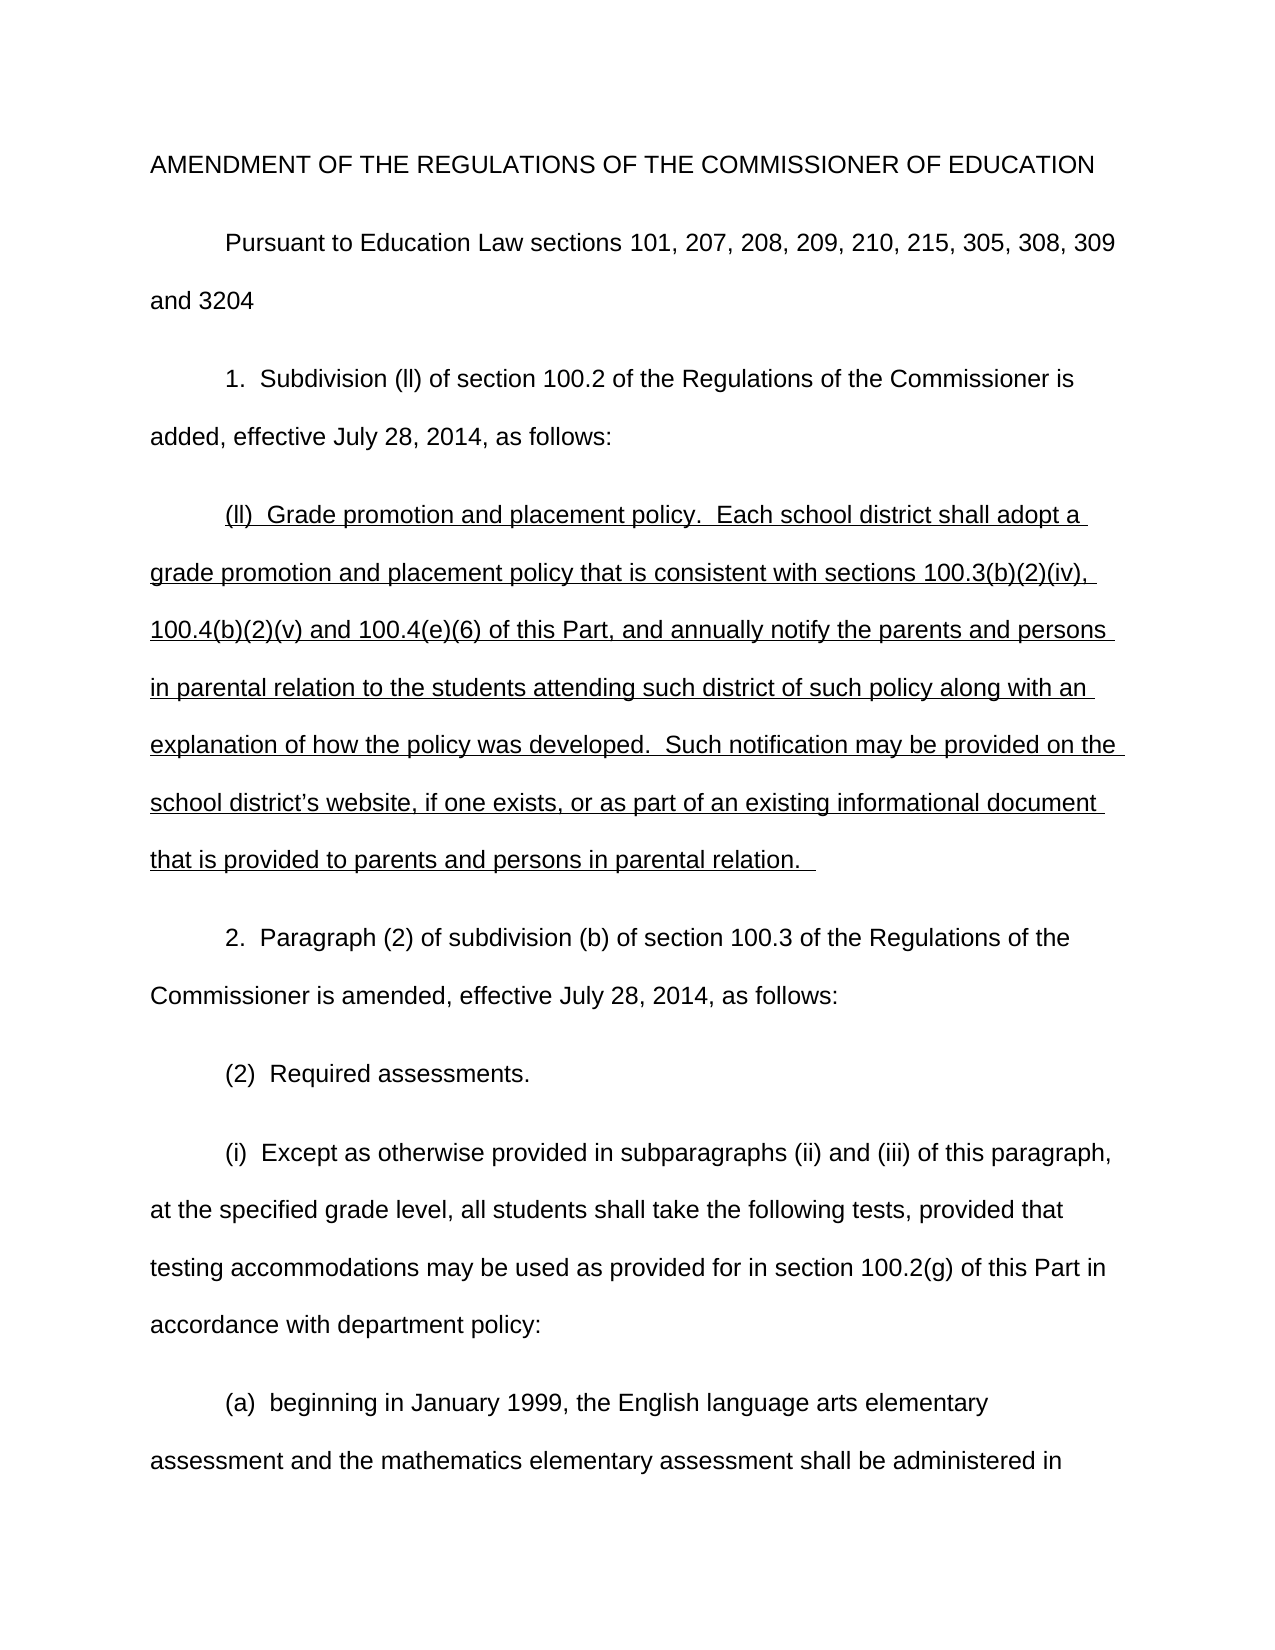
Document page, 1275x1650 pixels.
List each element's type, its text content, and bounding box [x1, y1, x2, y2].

text (2) Required assessments. [150, 1059, 1125, 1088]
text AMENDMENT OF THE REGULATIONS OF THE COMMISSIONER OF EDUCATION [150, 150, 1125, 179]
text Pursuant to Education Law sections 101, 207, 208, 209, 210, 215, 305, 308, 309 and 3204 [150, 228, 1125, 314]
text (ll) Grade promotion and placement policy. Each school district shall adopt a grade promotion and placement policy that is consistent with sections 100.3(b)(2)(iv), 100.4(b)(2)(v) and 100.4(e)(6) of this Part, and annually notify the parents and persons in parental relation to the students attending such district of such policy along with an explanation of how the policy was developed. Such notification may be provided on the school district’s website, if one exists, or as part of an existing informational document that is provided to parents and persons in parental relation. [150, 500, 1125, 755]
text 2. Paragraph (2) of subdivision (b) of section 100.3 of the Regulations of the Commissioner is amended, effective July 28, 2014, as follows: [150, 923, 1125, 1009]
text (ll) Grade promotion and placement policy. Each school district shall adopt a grade promotion and placement policy that is consistent with sections 100.3(b)(2)(iv), 100.4(b)(2)(v) and 100.4(e)(6) of this Part, and annually notify the parents and persons in parental relation to the students attending such district of such policy along with an explanation of how the policy was developed. Such notification may be provided on the school district’s website, if one exists, or as part of an existing informational document that is provided to parents and persons in parental relation. [150, 756, 1125, 874]
text (i) Except as otherwise provided in subparagraphs (ii) and (iii) of this paragraph, at the specified grade level, all students shall take the following tests, provided that testing accommodations may be used as provided for in section 100.2(g) of this Part in accordance with department policy: [150, 1137, 1125, 1339]
text 1. Subdivision (ll) of section 100.2 of the Regulations of the Commissioner is added, effective July 28, 2014, as follows: [150, 364, 1125, 450]
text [150, 1388, 1125, 1474]
